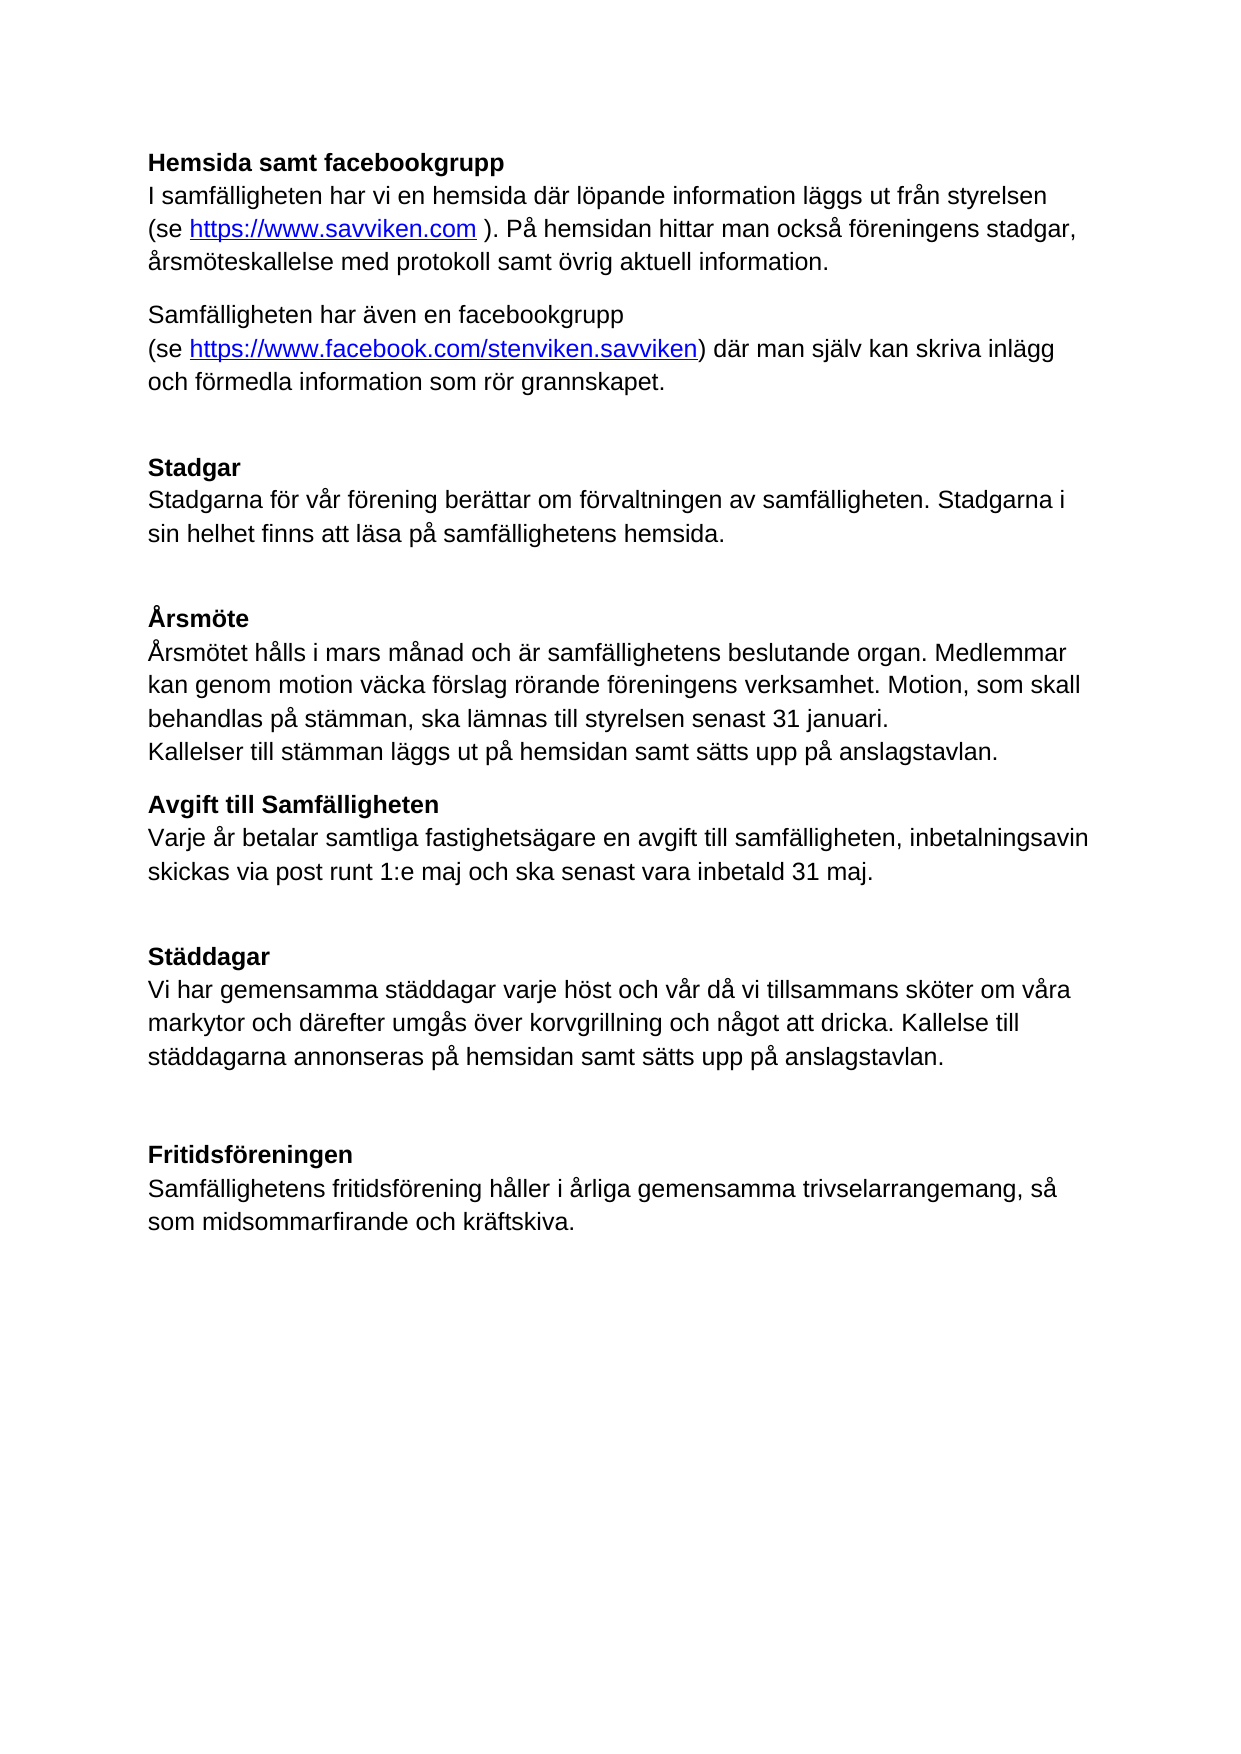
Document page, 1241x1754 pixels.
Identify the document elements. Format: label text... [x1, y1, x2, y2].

text Samfälligheten har även en facebookgrupp (se https://www.facebook.com/stenviken.savviken) där man själv kan skriva inlägg och förmedla information som rör grannskapet. [148, 301, 1093, 427]
text Stadgar Stadgarna för vår förening berättar om förvaltningen av samfälligheten. Stadgarna i sin helhet finns att läsa på samfällighetens hemsida. [148, 452, 1093, 579]
text Hemsida samt facebookgrupp I samfälligheten har vi en hemsida där löpande information läggs ut från styrelsen (se https://www.savviken.com ). På hemsidan hittar man också föreningens stadgar, årsmöteskallelse med protokoll samt övrig aktuell information. [148, 148, 1093, 275]
text Årsmöte Årsmötet hålls i mars månad och är samfällighetens beslutande organ. Medlemmar kan genom motion väcka förslag rörande föreningens verksamhet. Motion, som skall behandlas på stämman, ska lämnas till styrelsen senast 31 januari. Kallelser till stämman läggs ut på hemsidan samt sätts upp på anslagstavlan. [148, 604, 1093, 765]
text Avgift till Samfälligheten Varje år betalar samtliga fastighetsägare en avgift till samfälligheten, inbetalningsavin skickas via post runt 1:e maj och ska senast vara inbetald 31 maj. [148, 790, 1093, 917]
text Städdagar Vi har gemensamma städdagar varje höst och vår då vi tillsammans sköter om våra markytor och därefter umgås över korvgrillning och något att dricka. Kallelse till städdagarna annonseras på hemsidan samt sätts upp på anslagstavlan. Fritidsföreningen Samfällighetens fritidsförening håller i årliga gemensamma trivselarrangemang, så som midsommarfirande och kräftskiva. [148, 942, 1093, 1235]
